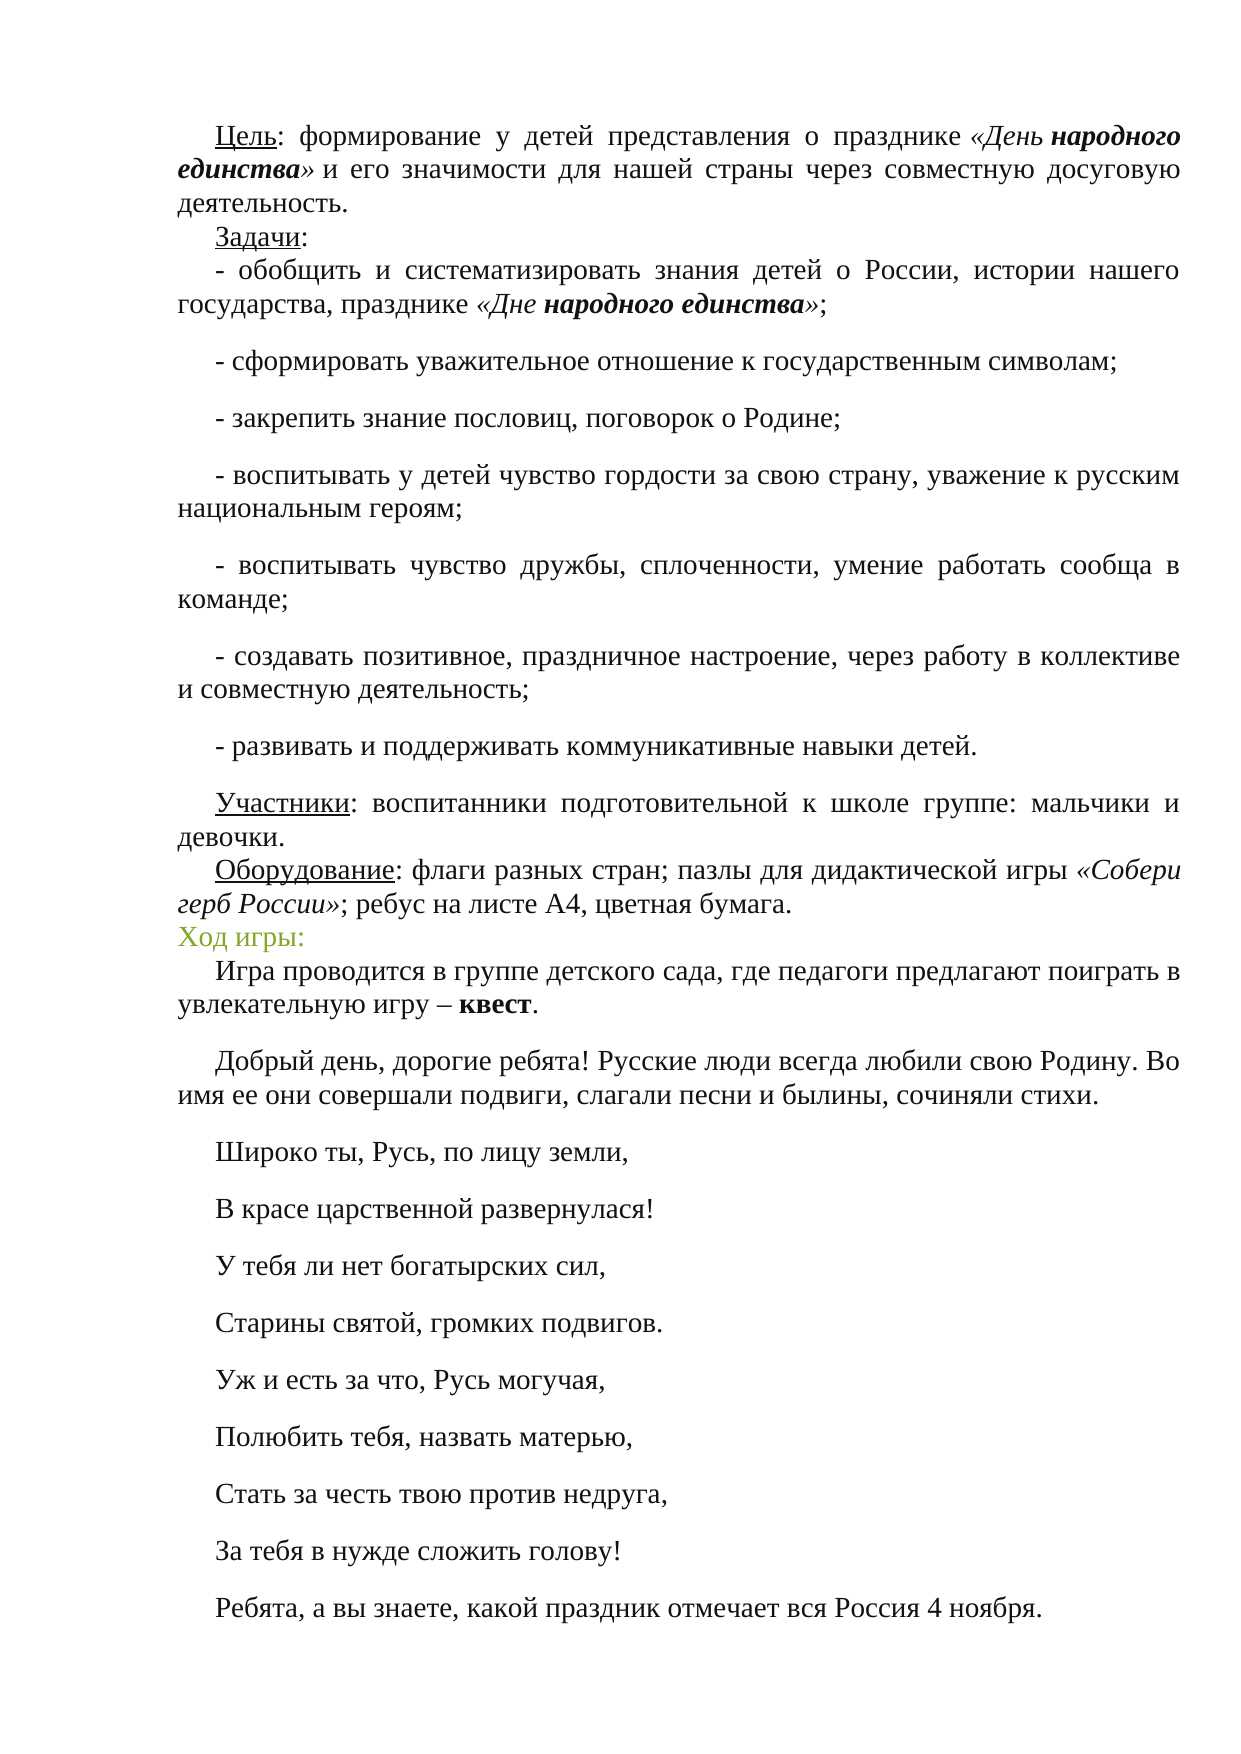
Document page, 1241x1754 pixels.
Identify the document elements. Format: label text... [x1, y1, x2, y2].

text Цель: формирование у детей представления о празднике «День народного единства» и его значимости для нашей страны через совместную досуговую деятельность. [177, 118, 1181, 219]
text Оборудование: флаги разных стран; пазлы для дидактической игры «Собери герб России»; ребус на листе А4, цветная бумага. [177, 852, 1181, 919]
text - закрепить знание пословиц, поговорок о Родине; [177, 400, 1181, 433]
text Уж и есть за что, Русь могучая, [177, 1362, 1181, 1396]
text - создавать позитивное, праздничное настроение, через работу в коллективе и совместную деятельность; [177, 638, 1181, 705]
text Ход игры: [177, 919, 1181, 953]
text Добрый день, дорогие ребята! Русские люди всегда любили свою Родину. Во имя ее они совершали подвиги, слагали песни и былины, сочиняли стихи. [177, 1043, 1181, 1111]
text - развивать и поддерживать коммуникативные навыки детей. [177, 728, 1181, 762]
text Стать за честь твою против недруга, [177, 1476, 1181, 1509]
text В красе царственной развернулася! [177, 1191, 1181, 1224]
text Игра проводится в группе детского сада, где педагоги предлагают поиграть в увлекательную игру – квест. [177, 953, 1181, 1020]
text Старины святой, громких подвигов. [177, 1305, 1181, 1338]
text - воспитывать чувство дружбы, сплоченности, умение работать сообща в команде; [177, 547, 1181, 614]
text Широко ты, Русь, по лицу земли, [177, 1134, 1181, 1168]
text - сформировать уважительное отношение к государственным символам; [177, 343, 1181, 376]
text Ребята, а вы знаете, какой праздник отмечает вся Россия 4 ноября. [177, 1590, 1181, 1623]
text Участники: воспитанники подготовительной к школе группе: мальчики и девочки. [177, 785, 1181, 852]
text - воспитывать у детей чувство гордости за свою страну, уважение к русским национальным героям; [177, 457, 1181, 524]
text У тебя ли нет богатырских сил, [177, 1248, 1181, 1282]
text За тебя в нужде сложить голову! [177, 1533, 1181, 1566]
text Задачи: [177, 219, 1181, 252]
text - обобщить и систематизировать знания детей о России, истории нашего государства, празднике «Дне народного единства»; [177, 252, 1181, 319]
text Полюбить тебя, назвать матерью, [177, 1419, 1181, 1452]
